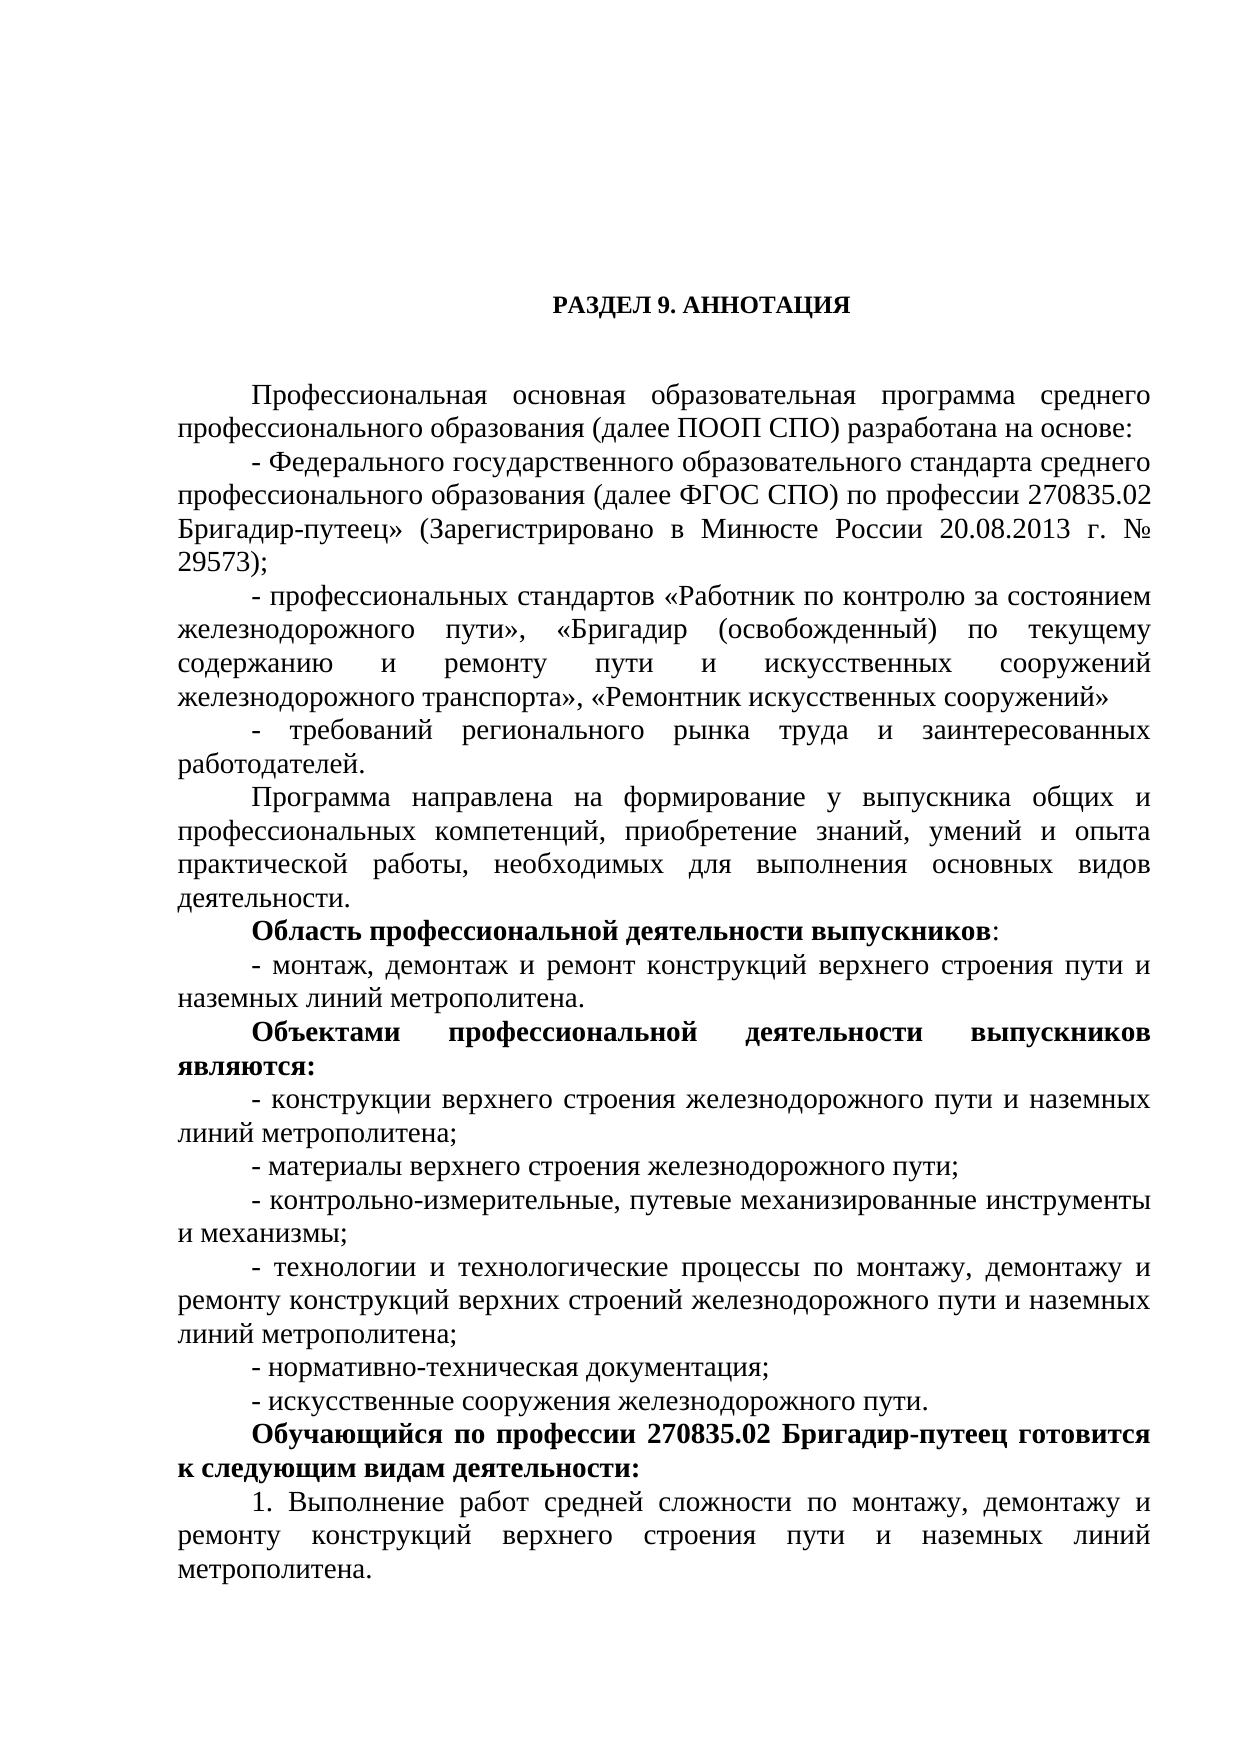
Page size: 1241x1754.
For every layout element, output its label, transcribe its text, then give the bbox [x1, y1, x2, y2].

text 1. Выполнение работ средней сложности по монтажу, демонтажу и ремонту конструкций верхнего строения пути и наземных линий метрополитена. [177, 1484, 1152, 1584]
text - искусственные сооружения железнодорожного пути. [177, 1383, 1152, 1417]
text - материалы верхнего строения железнодорожного пути; [177, 1148, 1152, 1182]
text Обучающийся по профессии 270835.02 Бригадир-путеец готовится к следующим видам деятельности: [177, 1417, 1152, 1484]
text Область профессиональной деятельности выпускников: [177, 913, 1152, 947]
text - Федерального государственного образовательного стандарта среднего профессионального образования (далее ФГОС СПО) по профессии 270835.02 Бригадир-путеец» (Зарегистрировано в Минюсте России 20.08.2013 г. № 29573); [177, 444, 1152, 578]
text Профессиональная основная образовательная программа среднего профессионального образования (далее ПООП СПО) разработана на основе: [177, 377, 1152, 444]
text - технологии и технологические процессы по монтажу, демонтажу и ремонту конструкций верхних строений железнодорожного пути и наземных линий метрополитена; [177, 1249, 1152, 1349]
text - требований регионального рынка труда и заинтересованных работодателей. [177, 712, 1152, 779]
text - монтаж, демонтаж и ремонт конструкций верхнего строения пути и наземных линий метрополитена. [177, 947, 1152, 1014]
text - контрольно-измерительные, путевые механизированные инструменты и механизмы; [177, 1182, 1152, 1249]
text Объектами профессиональной деятельности выпускников являются: [177, 1014, 1152, 1081]
text РАЗДЕЛ 9. АННОТАЦИЯ [177, 291, 1152, 319]
text - профессиональных стандартов «Работник по контролю за состоянием железнодорожного пути», «Бригадир (освобожденный) по текущему содержанию и ремонту пути и искусственных сооружений железнодорожного транспорта», «Ремонтник искусственных сооружений» [177, 578, 1152, 712]
text - конструкции верхнего строения железнодорожного пути и наземных линий метрополитена; [177, 1081, 1152, 1148]
text - нормативно-техническая документация; [177, 1349, 1152, 1383]
text Программа направлена на формирование у выпускника общих и профессиональных компетенций, приобретение знаний, умений и опыта практической работы, необходимых для выполнения основных видов деятельности. [177, 779, 1152, 913]
